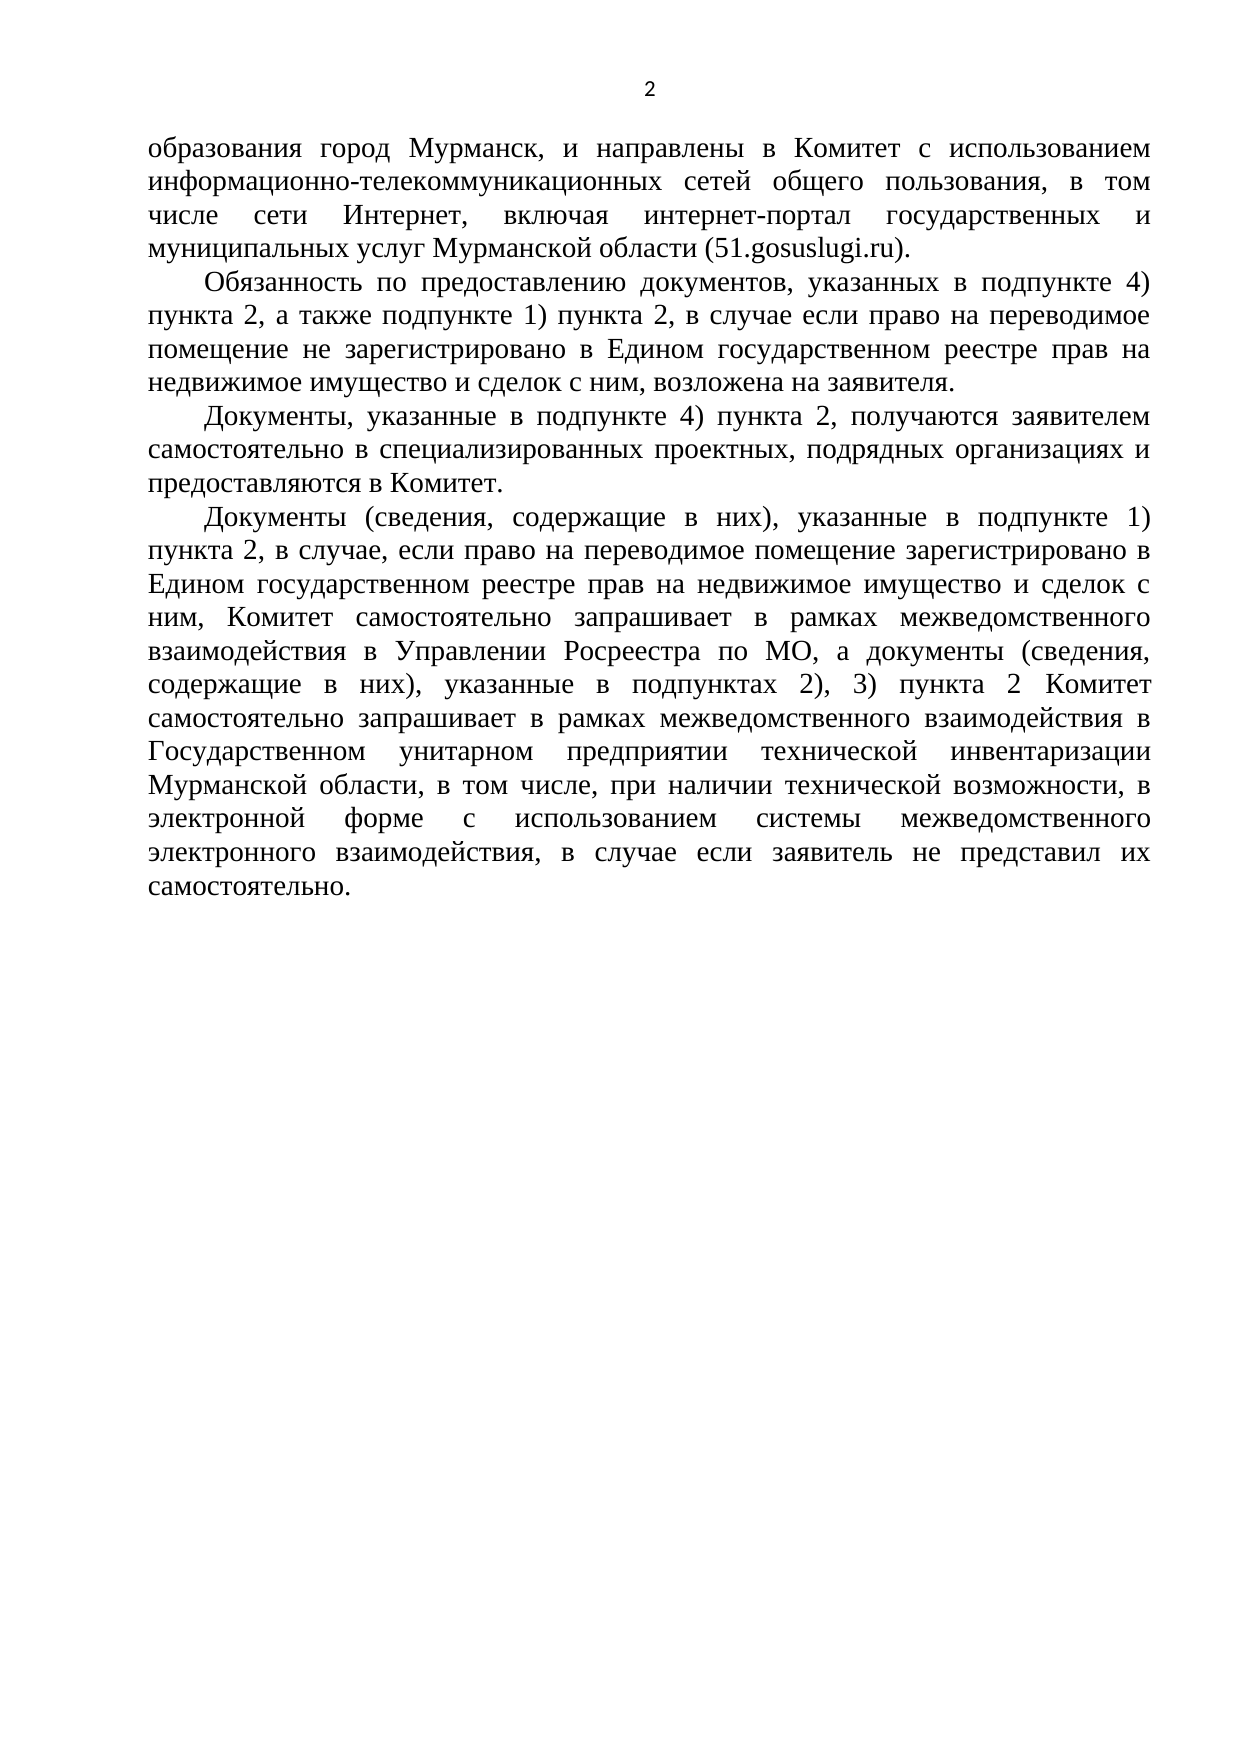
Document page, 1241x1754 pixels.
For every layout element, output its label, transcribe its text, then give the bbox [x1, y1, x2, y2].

text Документы (сведения, содержащие в них), указанные в подпункте 1) пункта 2, в случае, если право на переводимое помещение зарегистрировано в Едином государственном реестре прав на недвижимое имущество и сделок с ним, Комитет самостоятельно запрашивает в рамках межведомственного взаимодействия в Управлении Росреестра по МО, а документы (сведения, содержащие в них), указанные в подпунктах 2), 3) пункта 2 Комитет самостоятельно запрашивает в рамках межведомственного взаимодействия в Государственном унитарном предприятии технической инвентаризации Мурманской области, в том числе, при наличии технической возможности, в электронной форме с использованием системы межведомственного электронного взаимодействия, в случае если заявитель не представил их самостоятельно. [148, 499, 1152, 901]
text Документы, указанные в подпункте 4) пункта 2, получаются заявителем самостоятельно в специализированных проектных, подрядных организациях и предоставляются в Комитет. [148, 398, 1152, 499]
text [148, 130, 1152, 264]
text Обязанность по предоставлению документов, указанных в подпункте 4) пункта 2, а также подпункте 1) пункта 2, в случае если право на переводимое помещение не зарегистрировано в Едином государственном реестре прав на недвижимое имущество и сделок с ним, возложена на заявителя. [148, 264, 1152, 398]
